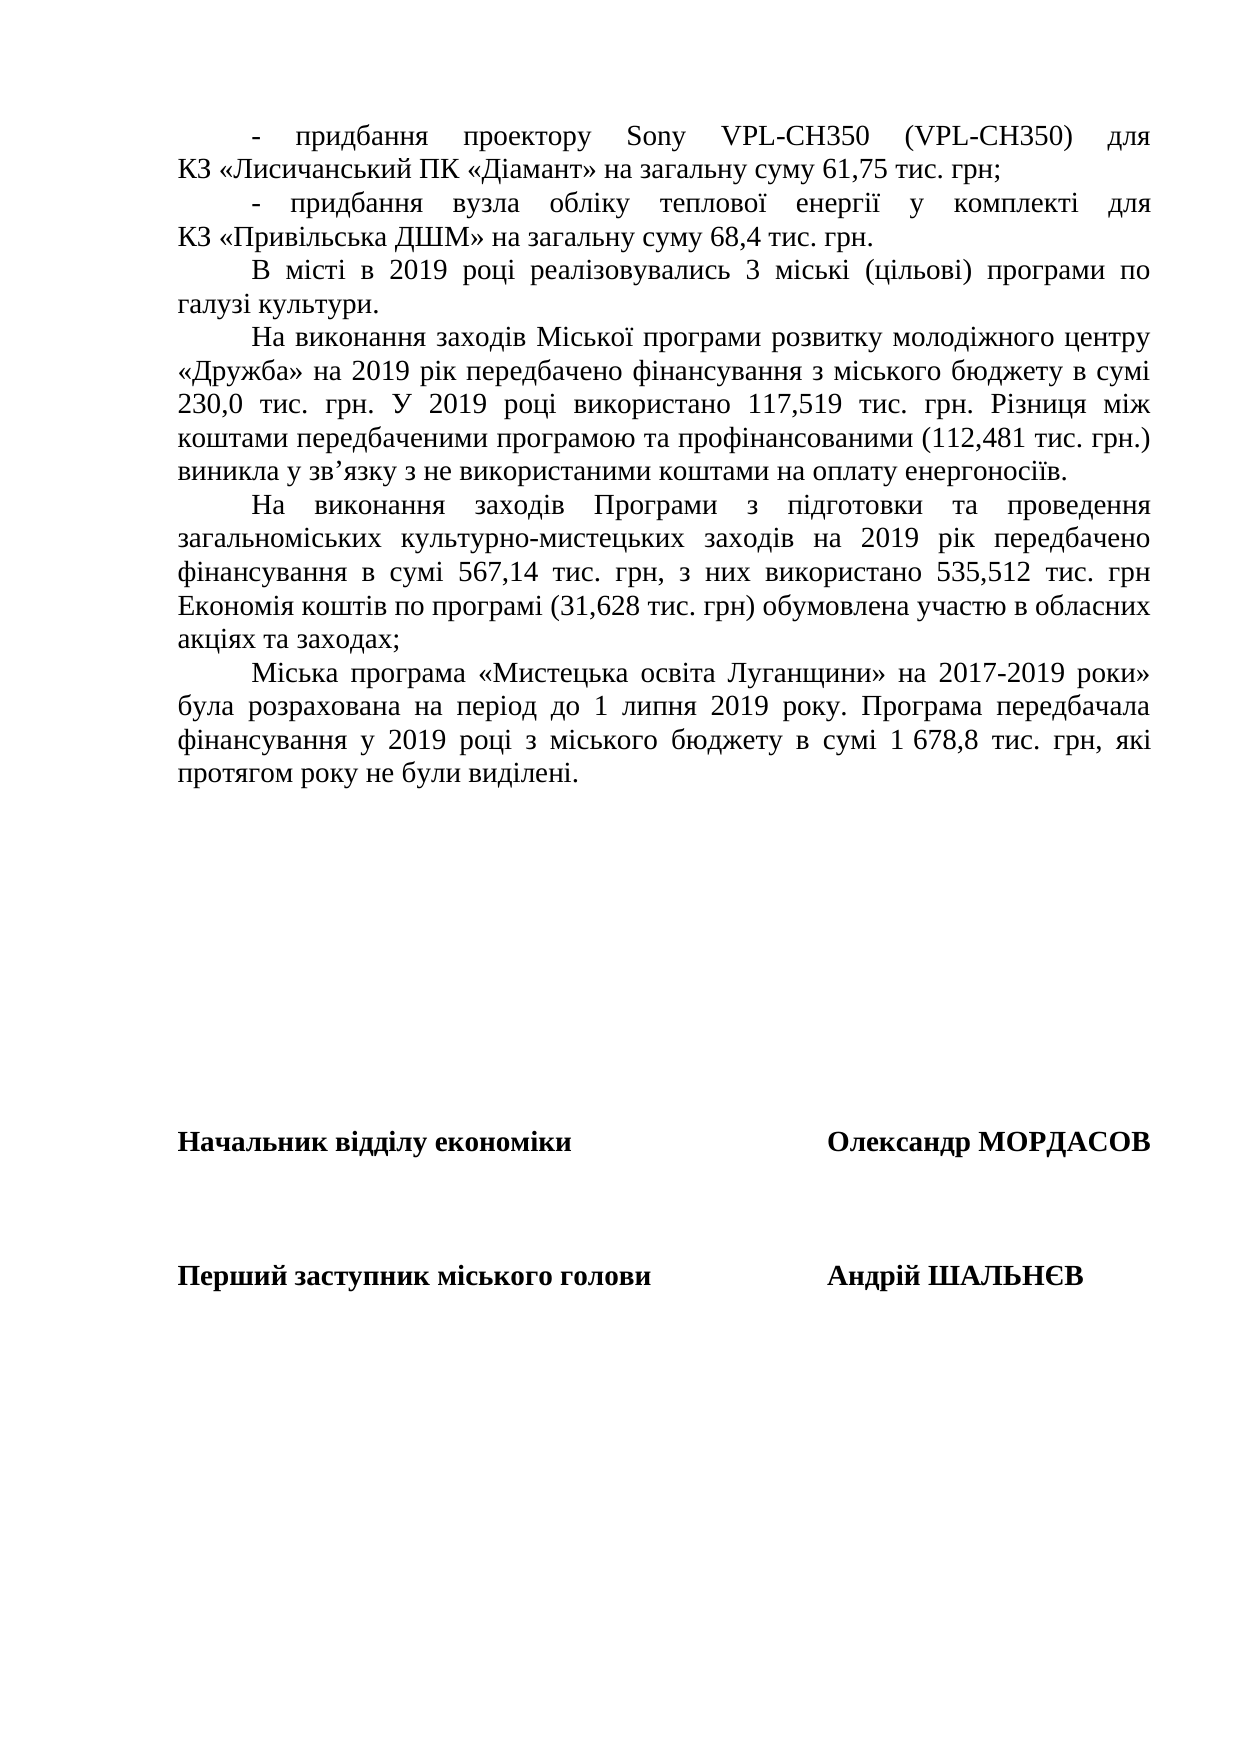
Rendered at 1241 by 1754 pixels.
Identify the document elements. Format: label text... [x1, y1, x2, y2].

text На виконання заходів Програми з підготовки та проведення загальноміських культурно-мистецьких заходів на 2019 рік передбачено фінансування в сумі 567,14 тис. грн, з них використано 535,512 тис. грн Економія коштів по програмі (31,628 тис. грн) обумовлена участю в обласних акціях та заходах; [177, 487, 1152, 655]
text - придбання проектору Sony VPL-CH350 (VPL-CH350) для КЗ «Лисичанський ПК «Діамант» на загальну суму 61,75 тис. грн; [177, 118, 1152, 185]
text - придбання вузла обліку теплової енергії у комплекті для КЗ «Привільська ДШМ» на загальну суму 68,4 тис. грн. [177, 185, 1152, 252]
text Міська програма «Мистецька освіта Луганщини» на 2017-2019 роки» була розрахована на період до 1 липня 2019 року. Програма передбачала фінансування у 2019 році з міського бюджету в сумі 1 678,8 тис. грн, які протягом року не були виділені. [177, 655, 1152, 789]
text Начальник відділу економіки Олександр МОРДАСОВ [177, 1124, 1152, 1158]
text В місті в 2019 році реалізовувались 3 міські (цільові) програми по галузі культури. [177, 252, 1152, 319]
text На виконання заходів Міської програми розвитку молодіжного центру «Дружба» на 2019 рік передбачено фінансування з міського бюджету в сумі 230,0 тис. грн. У 2019 році використано 117,519 тис. грн. Різниця між коштами передбаченими програмою та профінансованими (112,481 тис. грн.) виникла у зв’язку з не використаними коштами на оплату енергоносіїв. [177, 319, 1152, 487]
text Перший заступник міського голови Андрій ШАЛЬНЄВ [177, 1258, 1152, 1292]
